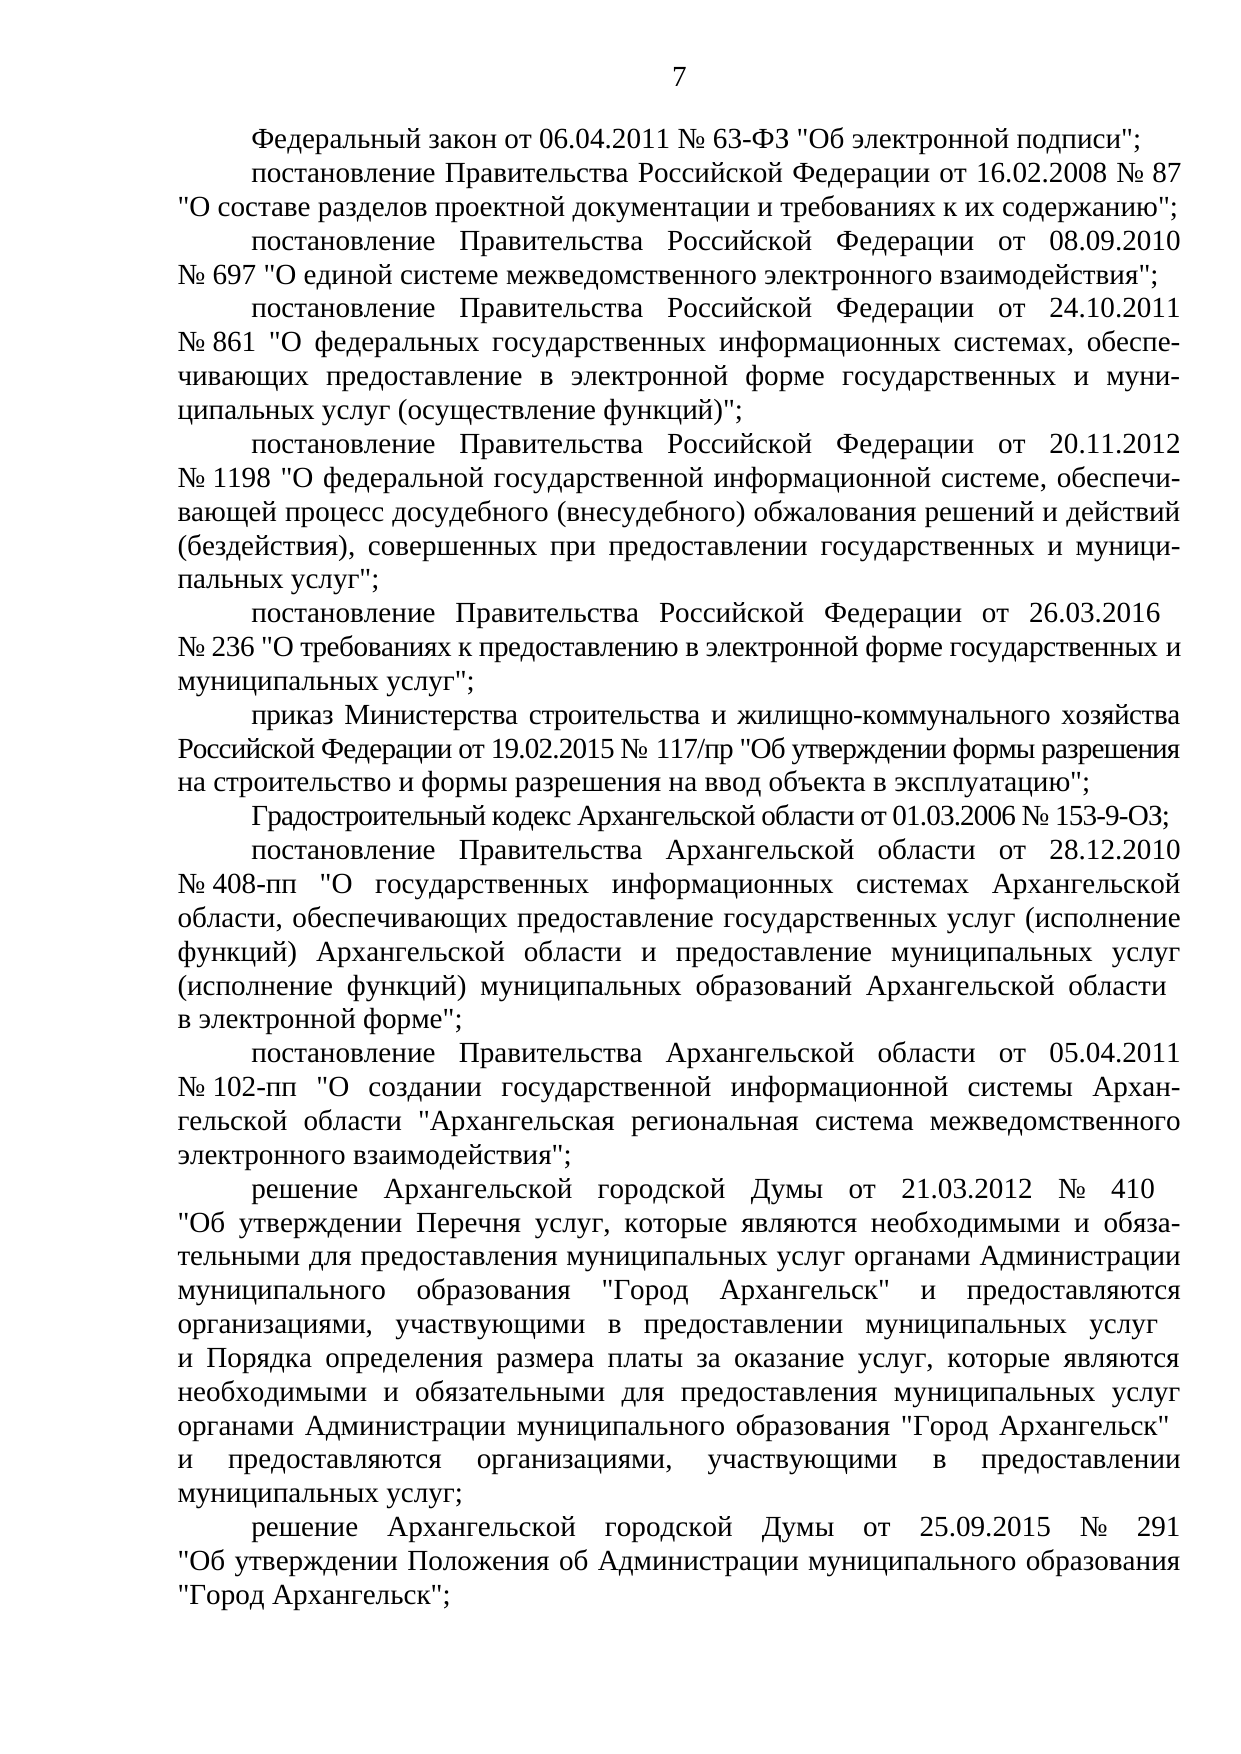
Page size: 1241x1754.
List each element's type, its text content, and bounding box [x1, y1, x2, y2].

text постановление Правительства Российской Федерации от 26.03.2016 № 236 "О требованиях к предоставлению в электронной форме государственных и муниципальных услуг"; [177, 595, 1181, 697]
text постановление Правительства Архангельской области от 05.04.2011 № 102-пп "О создании государственной информационной системы Архан-гельской области "Архангельская региональная система межведомственного электронного взаимодействия"; [177, 1035, 1181, 1171]
text постановление Правительства Архангельской области от 28.12.2010 № 408-пп "О государственных информационных системах Архангельской области, обеспечивающих предоставление государственных услуг (исполнение функций) Архангельской области и предоставление муниципальных услуг (исполнение функций) муниципальных образований Архангельской области в электронной форме"; [177, 832, 1181, 1035]
text Градостроительный кодекс Архангельской области от 01.03.2006 № 153-9-ОЗ; [177, 798, 1181, 832]
text решение Архангельской городской Думы от 21.03.2012 № 410 "Об утверждении Перечня услуг, которые являются необходимыми и обяза-тельными для предоставления муниципальных услуг органами Администрации муниципального образования "Город Архангельск" и предоставляются организациями, участвующими в предоставлении муниципальных услуг и Порядка определения размера платы за оказание услуг, которые являются необходимыми и обязательными для предоставления муниципальных услуг органами Администрации муниципального образования "Город Архангельск" и предоставляются организациями, участвующими в предоставлении муниципальных услуг; [177, 1171, 1181, 1509]
text Федеральный закон от 06.04.2011 № 63-ФЗ "Об электронной подписи"; [177, 121, 1181, 155]
text постановление Правительства Российской Федерации от 08.09.2010 № 697 "О единой системе межведомственного электронного взаимодействия"; [177, 223, 1181, 290]
text постановление Правительства Российской Федерации от 16.02.2008 № 87 "О составе разделов проектной документации и требованиях к их содержанию"; [177, 155, 1181, 223]
text постановление Правительства Российской Федерации от 24.10.2011 № 861 "О федеральных государственных информационных системах, обеспе-чивающих предоставление в электронной форме государственных и муни-ципальных услуг (осуществление функций)"; [177, 291, 1181, 426]
text решение Архангельской городской Думы от 25.09.2015 № 291 "Об утверждении Положения об Администрации муниципального образования "Город Архангельск"; [177, 1509, 1181, 1611]
text постановление Правительства Российской Федерации от 20.11.2012 № 1198 "О федеральной государственной информационной системе, обеспечи-вающей процесс досудебного (внесудебного) обжалования решений и действий (бездействия), совершенных при предоставлении государственных и муници-пальных услуг"; [177, 426, 1181, 595]
text приказ Министерства строительства и жилищно-коммунального хозяйства Российской Федерации от 19.02.2015 № 117/пр "Об утверждении формы разрешения на строительство и формы разрешения на ввод объекта в эксплуатацию"; [177, 697, 1181, 798]
